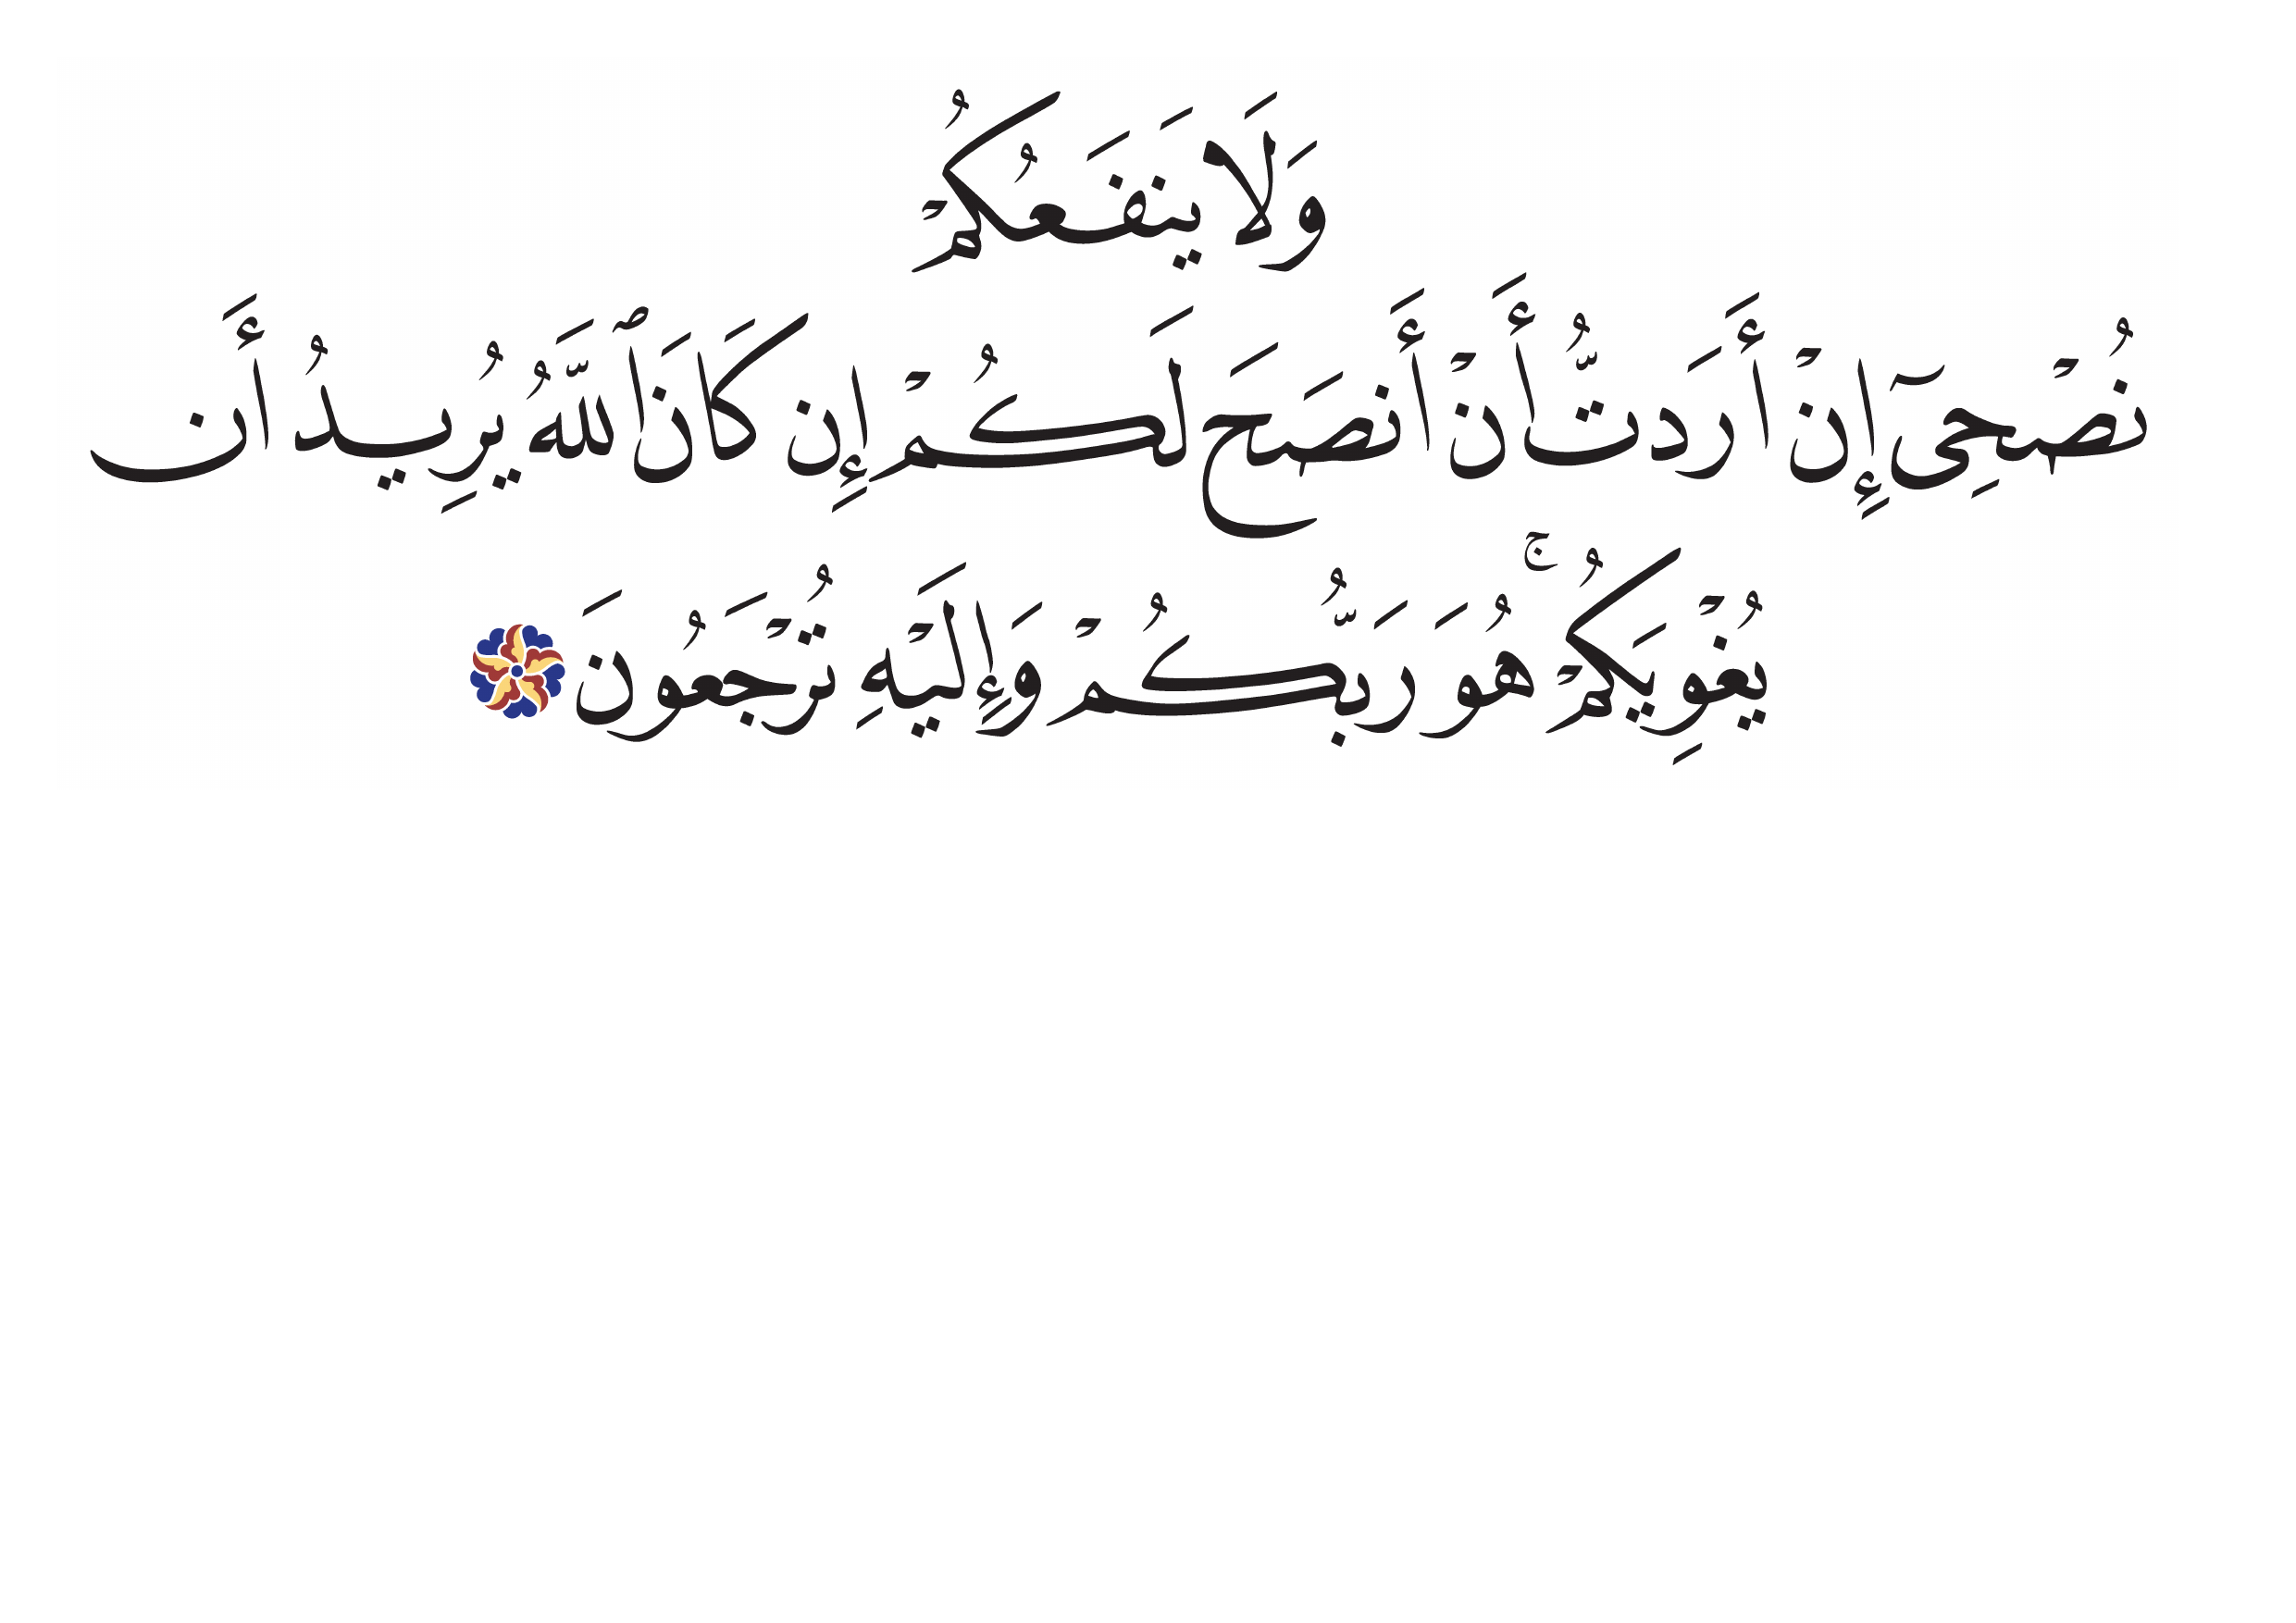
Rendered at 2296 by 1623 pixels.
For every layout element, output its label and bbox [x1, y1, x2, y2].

picture [57, 57, 2179, 790]
